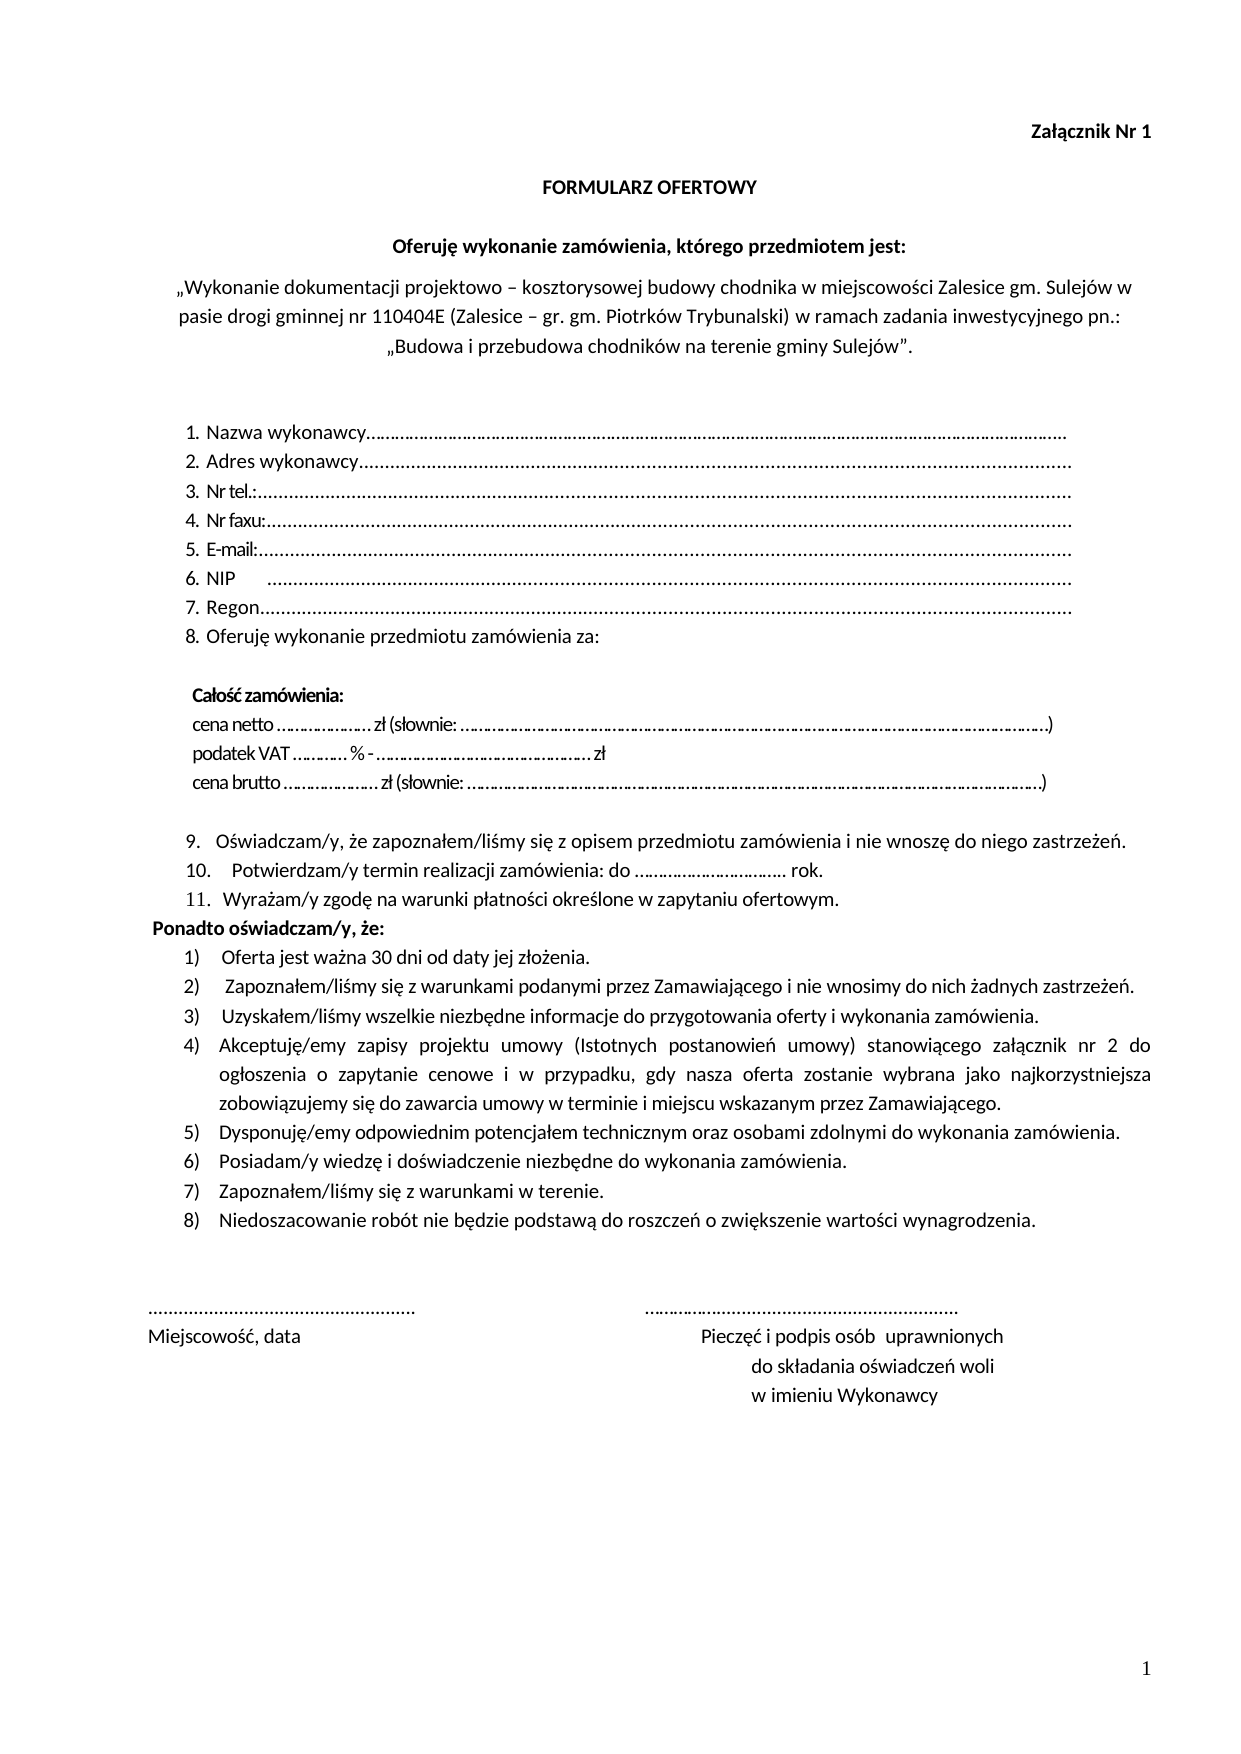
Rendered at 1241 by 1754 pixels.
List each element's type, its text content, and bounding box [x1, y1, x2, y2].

list Oferta jest ważna 30 dni od daty jej złożenia. [183, 944, 1152, 970]
text w imieniu Wykonawcy [148, 1382, 1152, 1407]
list Posiadam/y wiedzę i doświadczenie niezbędne do wykonania zamówienia. [183, 1149, 1152, 1174]
list Adres wykonawcy [185, 449, 1152, 474]
text ..................................................... ……………................................................ [148, 1294, 1152, 1320]
list Akceptuję/emy zapisy projektu umowy (Istotnych postanowień umowy) stanowiącego załącznik nr 2 do ogłoszenia o zapytanie cenowe i w przypadku, gdy nasza oferta zostanie wybrana jako najkorzystniejsza zobowiązujemy się do zawarcia umowy w terminie i miejscu wskazanym przez Zamawiającego. [183, 1032, 1152, 1116]
text cena brutto ………………… zł (słownie: …………………………………………………………………………………………………………………) [192, 769, 1152, 795]
list Regon [185, 594, 1152, 620]
list Zapoznałem/liśmy się z warunkami w terenie. [183, 1178, 1152, 1203]
text Załącznik Nr 1 [148, 118, 1152, 143]
text Miejscowość, data Pieczęć i podpis osób uprawnionych [148, 1324, 1152, 1349]
list Dysponuję/emy odpowiednim potencjałem technicznym oraz osobami zdolnymi do wykonania zamówienia. [183, 1119, 1152, 1145]
list Niedoszacowanie robót nie będzie podstawą do roszczeń o zwiększenie wartości wynagrodzenia. [183, 1207, 1152, 1232]
text „Wykonanie dokumentacji projektowo – kosztorysowej budowy chodnika w miejscowości Zalesice gm. Sulejów w pasie drogi gminnej nr 110404E (Zalesice – gr. gm. Piotrków Trybunalski) w ramach zadania inwestycyjnego pn.: „Budowa i przebudowa chodników na terenie gminy Sulejów”. [148, 274, 1152, 358]
list E-mail: [185, 536, 1152, 562]
list Wyrażam/y zgodę na warunki płatności określone w zapytaniu ofertowym. [185, 886, 1152, 912]
text podatek VAT ………… % - ………………………………………… zł [192, 740, 1152, 766]
text do składania oświadczeń woli [148, 1353, 1152, 1378]
list Potwierdzam/y termin realizacji zamówienia: do ………………………….. rok. [185, 857, 1152, 882]
text Oferuję wykonanie zamówienia, którego przedmiotem jest: [148, 233, 1152, 258]
list Oferuję wykonanie przedmiotu zamówienia za: [185, 624, 1152, 649]
text cena netto ………………… zł (słownie: ……………………………………………………………………………………………………………………) [192, 711, 1152, 737]
list Nazwa wykonawcy……………………………………………………………………………………………………………………………….. [185, 419, 1152, 445]
text Całość zamówienia: [192, 682, 1152, 707]
list Uzyskałem/liśmy wszelkie niezbędne informacje do przygotowania oferty i wykonania zamówienia. [183, 1003, 1152, 1028]
list Zapoznałem/liśmy się z warunkami podanymi przez Zamawiającego i nie wnosimy do nich żadnych zastrzeżeń. [183, 974, 1152, 999]
text FORMULARZ OFERTOWY [148, 174, 1152, 200]
list Oświadczam/y, że zapoznałem/liśmy się z opisem przedmiotu zamówienia i nie wnoszę do niego zastrzeżeń. [185, 828, 1152, 853]
list Nr faxu: [185, 507, 1152, 532]
list Nr tel.: [185, 478, 1152, 503]
text Ponadto oświadczam/y, że: [148, 915, 1152, 941]
list NIP [185, 565, 1152, 591]
